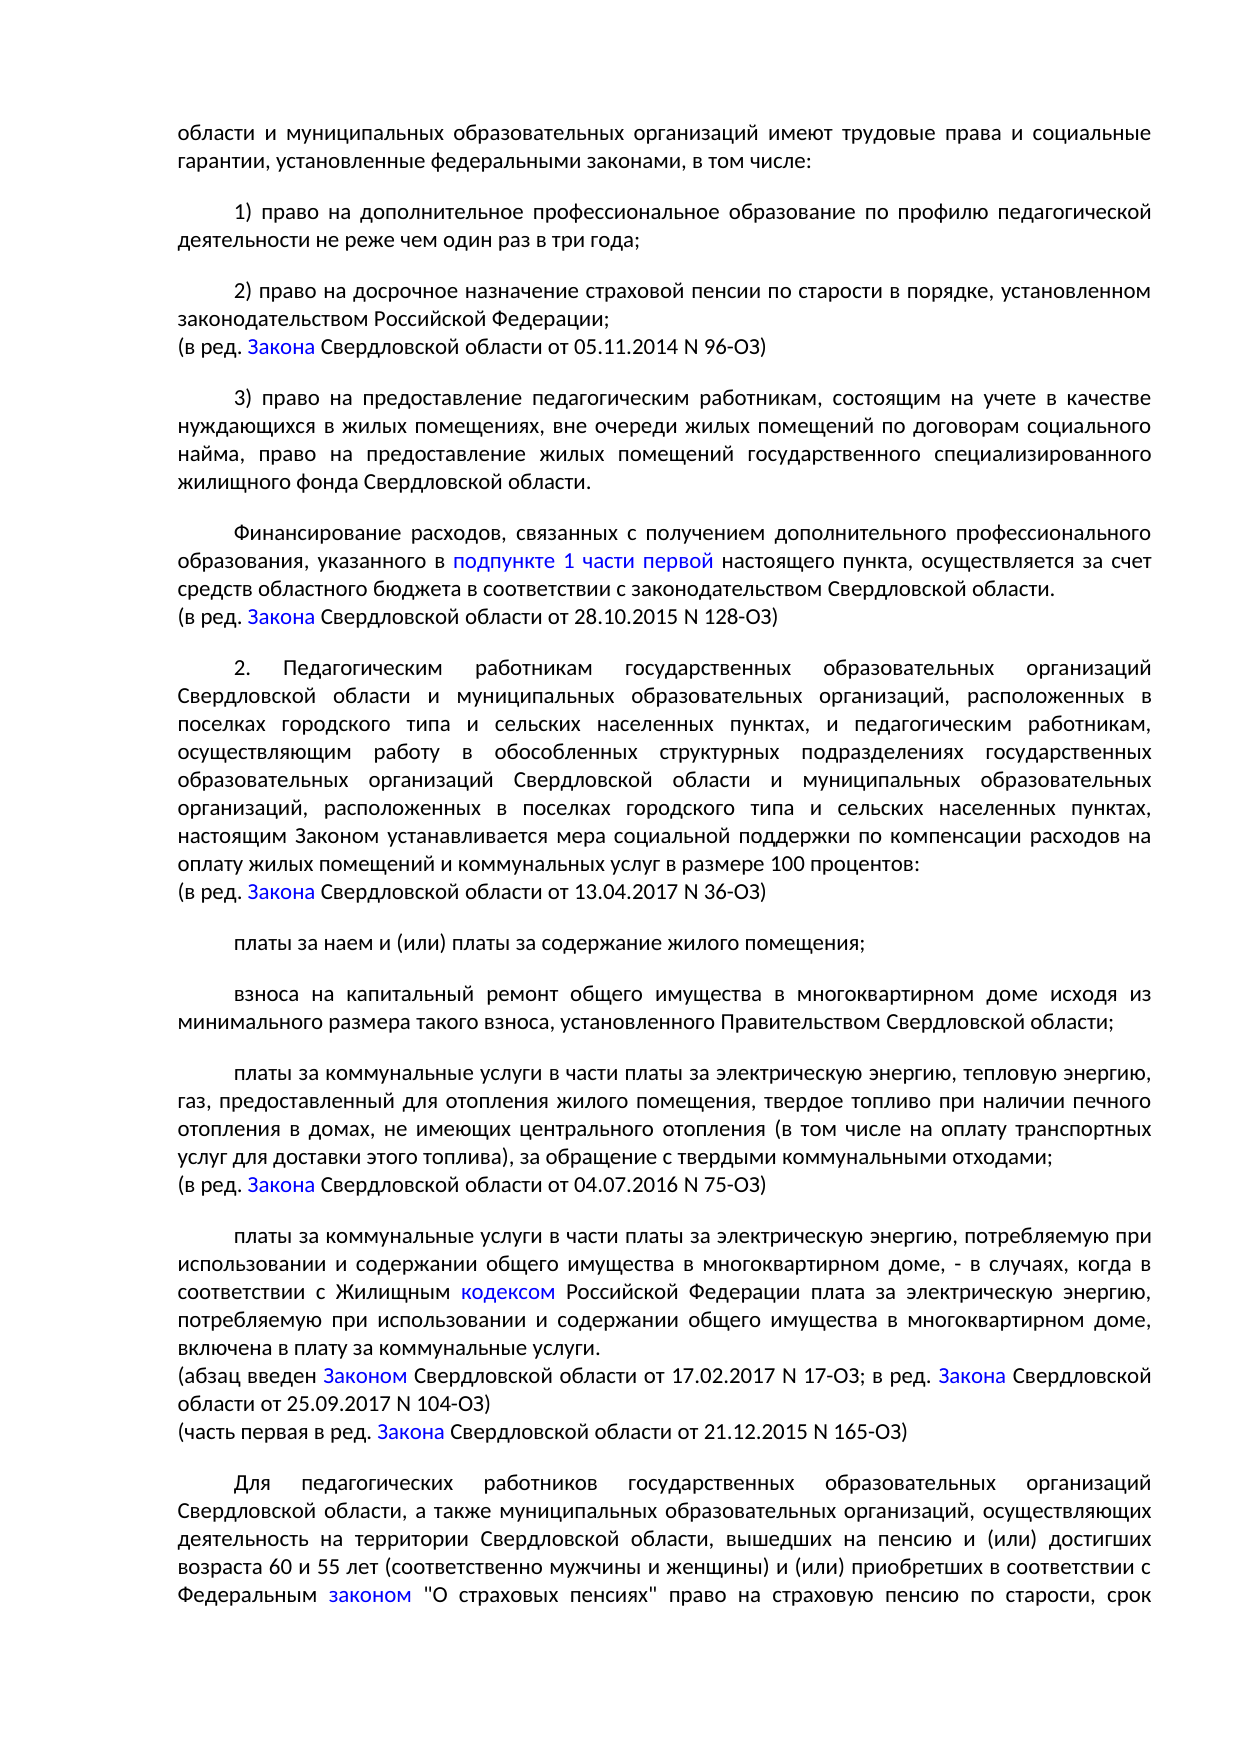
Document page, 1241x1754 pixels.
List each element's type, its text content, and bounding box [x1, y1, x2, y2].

text (в ред. Закона Свердловской области от 28.10.2015 N 128-ОЗ) [177, 602, 1152, 630]
text (в ред. Закона Свердловской области от 05.11.2014 N 96-ОЗ) [177, 332, 1152, 360]
text (в ред. Закона Свердловской области от 13.04.2017 N 36-ОЗ) [177, 877, 1152, 905]
text 1) право на дополнительное профессиональное образование по профилю педагогической деятельности не реже чем один раз в три года; [177, 197, 1152, 253]
text взноса на капитальный ремонт общего имущества в многоквартирном доме исходя из минимального размера такого взноса, установленного Правительством Свердловской области; [177, 979, 1152, 1035]
text (абзац введен Законом Свердловской области от 17.02.2017 N 17-ОЗ; в ред. Закона Свердловской области от 25.09.2017 N 104-ОЗ) [177, 1361, 1152, 1417]
text 3) право на предоставление педагогическим работникам, состоящим на учете в качестве нуждающихся в жилых помещениях, вне очереди жилых помещений по договорам социального найма, право на предоставление жилых помещений государственного специализированного жилищного фонда Свердловской области. [177, 383, 1152, 495]
text (часть первая в ред. Закона Свердловской области от 21.12.2015 N 165-ОЗ) [177, 1417, 1152, 1445]
text платы за наем и (или) платы за содержание жилого помещения; [177, 928, 1152, 956]
text Финансирование расходов, связанных с получением дополнительного профессионального образования, указанного в подпункте 1 части первой настоящего пункта, осуществляется за счет средств областного бюджета в соответствии с законодательством Свердловской области. [177, 518, 1152, 602]
text платы за коммунальные услуги в части платы за электрическую энергию, тепловую энергию, газ, предоставленный для отопления жилого помещения, твердое топливо при наличии печного отопления в домах, не имеющих центрального отопления (в том числе на оплату транспортных услуг для доставки этого топлива), за обращение с твердыми коммунальными отходами; [177, 1058, 1152, 1170]
text 2) право на досрочное назначение страховой пенсии по старости в порядке, установленном законодательством Российской Федерации; [177, 276, 1152, 332]
text (в ред. Закона Свердловской области от 04.07.2016 N 75-ОЗ) [177, 1170, 1152, 1198]
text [177, 1468, 1152, 1608]
text 2. Педагогическим работникам государственных образовательных организаций Свердловской области и муниципальных образовательных организаций, расположенных в поселках городского типа и сельских населенных пунктах, и педагогическим работникам, осуществляющим работу в обособленных структурных подразделениях государственных образовательных организаций Свердловской области и муниципальных образовательных организаций, расположенных в поселках городского типа и сельских населенных пунктах, настоящим Законом устанавливается мера социальной поддержки по компенсации расходов на оплату жилых помещений и коммунальных услуг в размере 100 процентов: [177, 653, 1152, 877]
text платы за коммунальные услуги в части платы за электрическую энергию, потребляемую при использовании и содержании общего имущества в многоквартирном доме, - в случаях, когда в соответствии с Жилищным кодексом Российской Федерации плата за электрическую энергию, потребляемую при использовании и содержании общего имущества в многоквартирном доме, включена в плату за коммунальные услуги. [177, 1221, 1152, 1361]
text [177, 118, 1152, 174]
